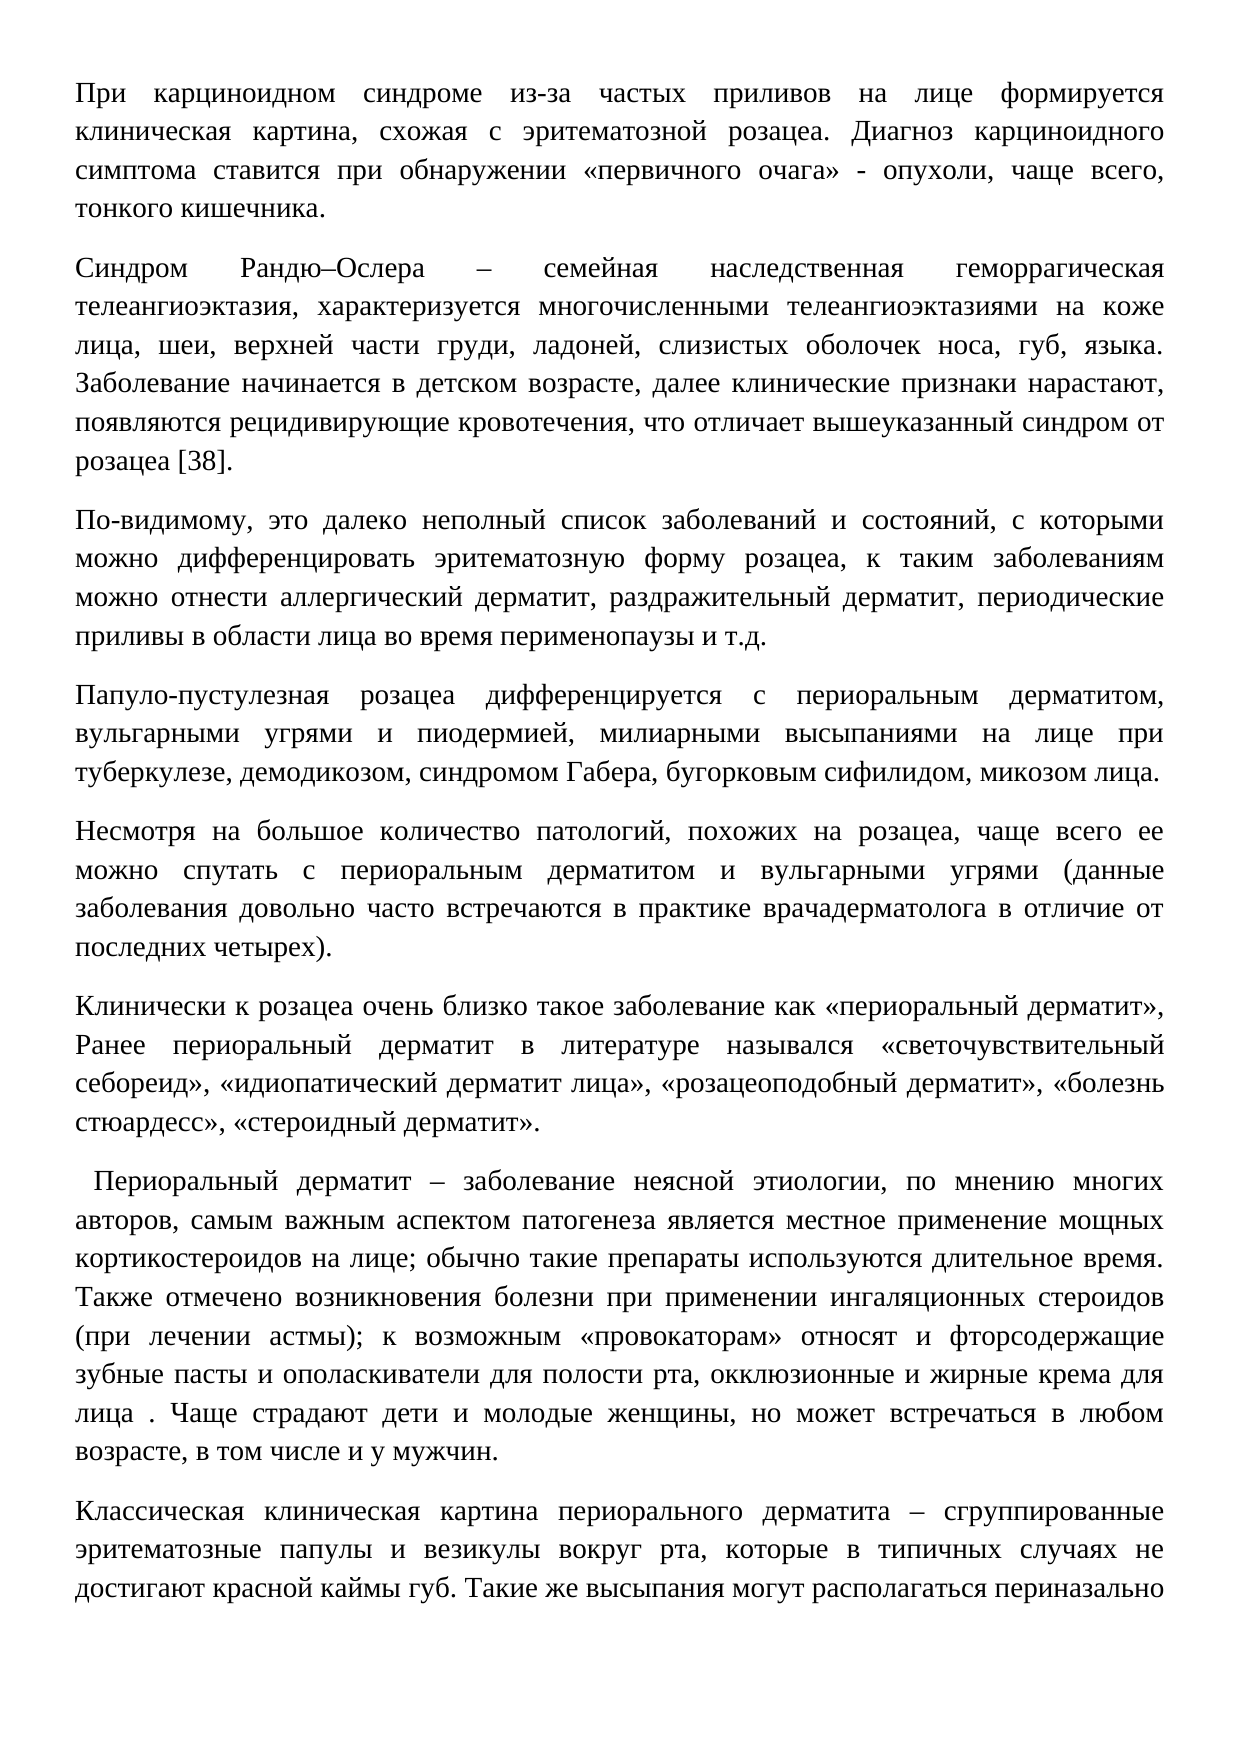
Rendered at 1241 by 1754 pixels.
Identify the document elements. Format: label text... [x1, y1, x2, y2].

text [75, 1493, 1165, 1603]
text Несмотря на большое количество патологий, похожих на розацеа, чаще всего ее можно спутать с периоральным дерматитом и вульгарными угрями (данные заболевания довольно часто встречаются в практике врачадерматолога в отличие от последних четырех). [75, 813, 1165, 963]
text Синдром Рандю–Ослера – семейная наследственная геморрагическая телеангиоэктазия, характеризуется многочисленными телеангиоэктазиями на коже лица, шеи, верхней части груди, ладоней, слизистых оболочек носа, губ, языка. Заболевание начинается в детском возрасте, далее клинические признаки нарастают, появляются рецидивирующие кровотечения, что отличает вышеуказанный синдром от розацеа [38]. [75, 250, 1165, 476]
text При карциноидном синдроме из-за частых приливов на лице формируется клиническая картина, схожая с эритематозной розацеа. Диагноз карциноидного симптома ставится при обнаружении «первичного очага» - опухоли, чаще всего, тонкого кишечника. [75, 75, 1165, 224]
text Периоральный дерматит – заболевание неясной этиологии, по мнению многих авторов, самым важным аспектом патогенеза является местное применение мощных кортикостероидов на лице; обычно такие препараты используются длительное время. Также отмечено возникновения болезни при применении ингаляционных стероидов (при лечении астмы); к возможным «провокаторам» относят и фторсодержащие зубные пасты и ополаскиватели для полости рта, окклюзионные и жирные крема для лица . Чаще страдают дети и молодые женщины, но может встречаться в любом возрасте, в том числе и у мужчин. [75, 1163, 1165, 1467]
text По-видимому, это далеко неполный список заболеваний и состояний, с которыми можно дифференцировать эритематозную форму розацеа, к таким заболеваниям можно отнести аллергический дерматит, раздражительный дерматит, периодические приливы в области лица во время перименопаузы и т.д. [75, 502, 1165, 651]
text Папуло-пустулезная розацеа дифференцируется с периоральным дерматитом, вульгарными угрями и пиодермией, милиарными высыпаниями на лице при туберкулезе, демодикозом, синдромом Габера, бугорковым сифилидом, микозом лица. [75, 677, 1165, 788]
text Клинически к розацеа очень близко такое заболевание как «периоральный дерматит», Ранее периоральный дерматит в литературе назывался «светочувствительный себореид», «идиопатический дерматит лица», «розацеоподобный дерматит», «болезнь стюардесс», «стероидный дерматит». [75, 988, 1165, 1138]
